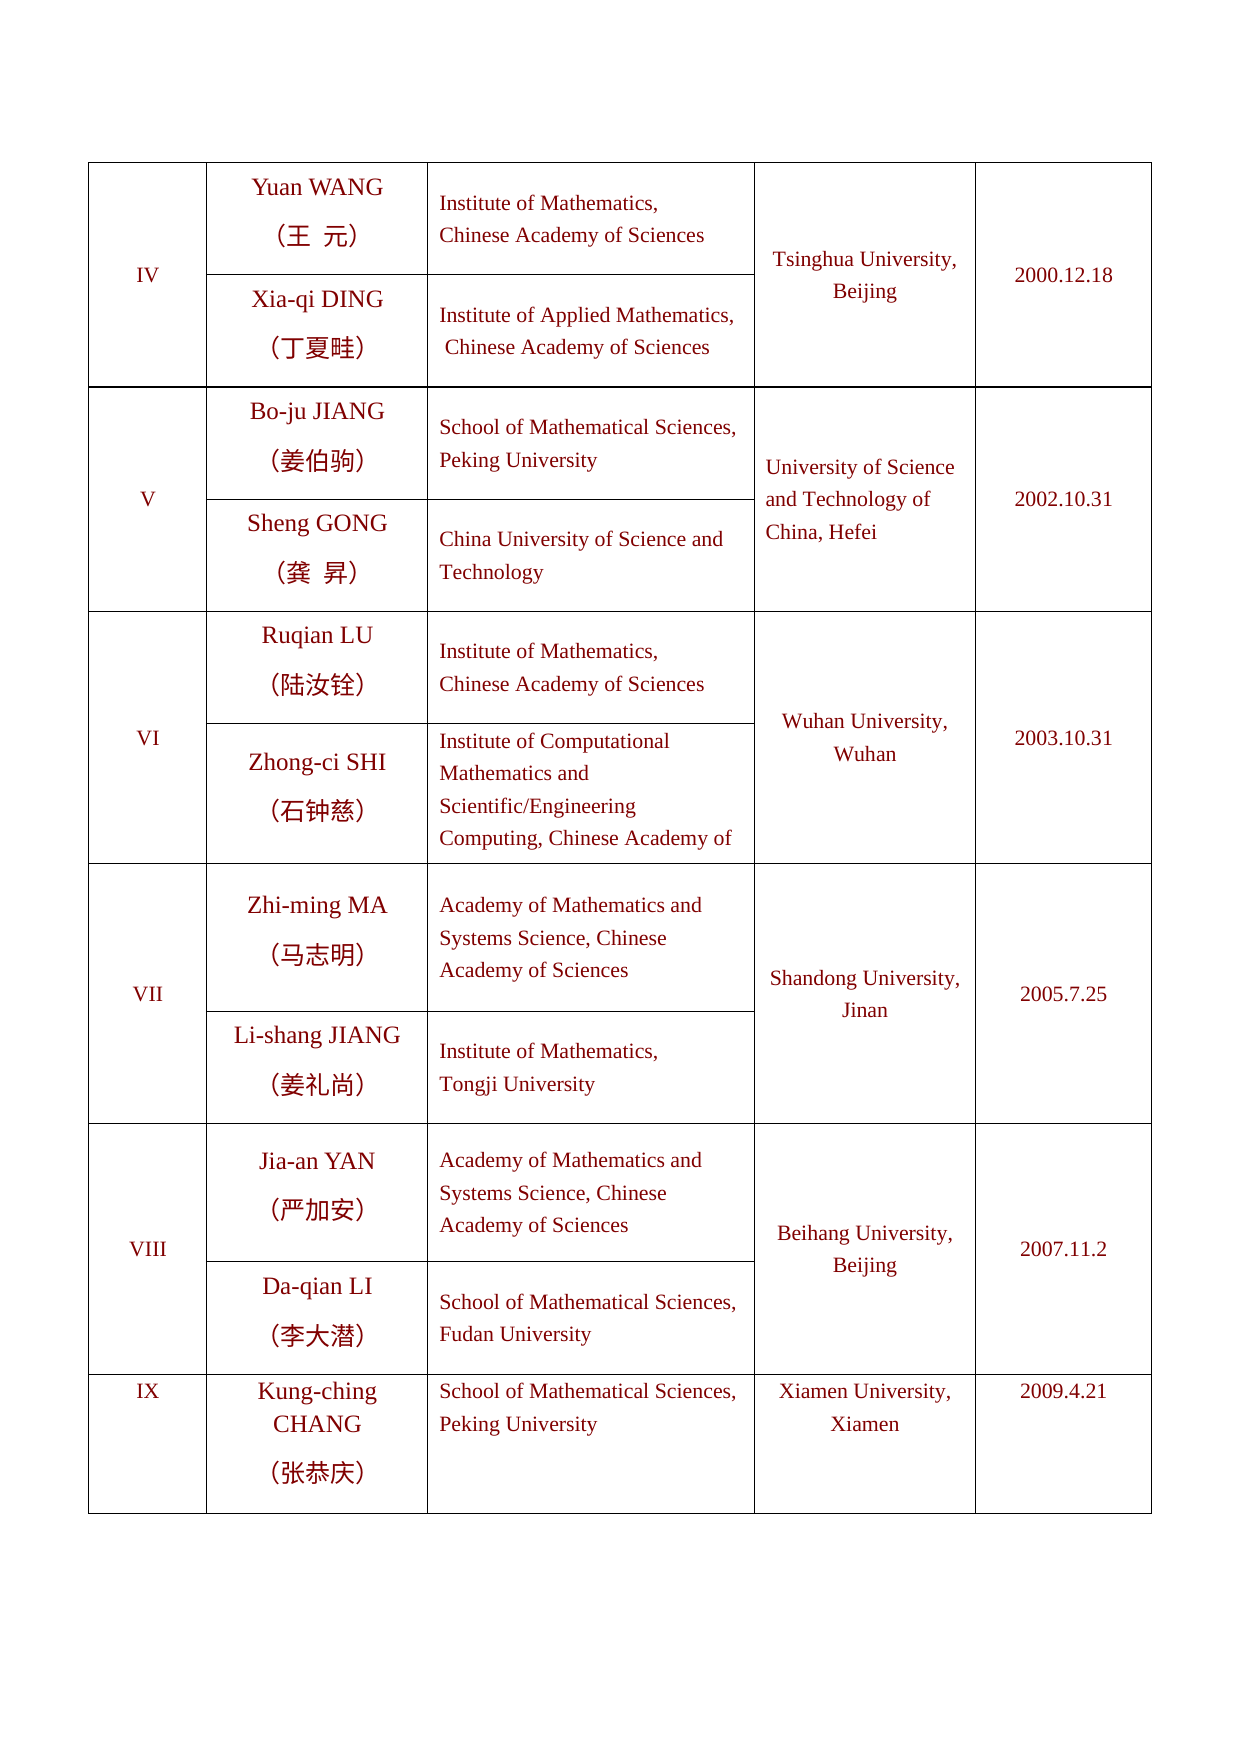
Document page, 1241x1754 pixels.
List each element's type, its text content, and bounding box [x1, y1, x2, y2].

table_cell 2007.11.2 [976, 1124, 1151, 1373]
table_cell 2005.7.25 [976, 864, 1151, 1123]
table_cell Institute of Mathematics, Tongji University [428, 1012, 754, 1123]
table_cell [428, 1375, 754, 1512]
table_cell VII [89, 864, 206, 1123]
table_cell VIII [89, 1124, 206, 1373]
table_cell V [89, 388, 206, 611]
table_cell Wuhan University, Wuhan [755, 612, 975, 863]
table_cell Jia-an YAN （严加安） [207, 1124, 427, 1261]
table_cell Zhi-ming MA （马志明） [207, 864, 427, 1011]
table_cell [755, 1375, 975, 1512]
table_cell Tsinghua University, Beijing [755, 163, 975, 386]
table_cell Ruqian LU （陆汝铨） [207, 612, 427, 723]
table_cell 2003.10.31 [976, 612, 1151, 863]
table_cell School of Mathematical Sciences, Peking University [428, 388, 754, 498]
table_cell Shandong University, Jinan [755, 864, 975, 1123]
table_cell Da-qian LI （李大潜） [207, 1262, 427, 1373]
table_cell Institute of Mathematics, Chinese Academy of Sciences [428, 612, 754, 723]
table_cell 2002.10.31 [976, 388, 1151, 611]
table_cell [428, 163, 754, 274]
table_cell Academy of Mathematics and Systems Science, Chinese Academy of Sciences [428, 1124, 754, 1261]
table_cell Bo-ju JIANG （姜伯驹） [207, 388, 427, 498]
table_cell Beihang University, Beijing [755, 1124, 975, 1373]
table_cell VI [89, 612, 206, 863]
table_cell School of Mathematical Sciences, Fudan University [428, 1262, 754, 1373]
table_cell China University of Science and Technology [428, 500, 754, 611]
table_cell IX [89, 1375, 206, 1512]
table_cell Academy of Mathematics and Systems Science, Chinese Academy of Sciences [428, 864, 754, 1011]
table_cell Xia-qi DING （丁夏畦） [207, 275, 427, 386]
table_cell IV [89, 163, 206, 386]
table_cell Institute of Computational Mathematics and Scientific/Engineering Computing, Chinese Academy of Sciences [428, 724, 754, 863]
table_cell Sheng GONG （龚 昇） [207, 500, 427, 611]
table_cell 2000.12.18 [976, 163, 1151, 386]
table_cell 2009.4.21 [976, 1375, 1151, 1512]
table_cell Zhong-ci SHI （石钟慈） [207, 724, 427, 863]
table_cell University of Science and Technology of China, Hefei [755, 388, 975, 611]
table_cell Li-shang JIANG （姜礼尚） [207, 1012, 427, 1123]
table_cell Yuan WANG （王 元） [207, 163, 427, 274]
table_cell Institute of Applied Mathematics, Chinese Academy of Sciences [428, 275, 754, 386]
table_cell Kung-ching CHANG （张恭庆） [207, 1375, 427, 1512]
